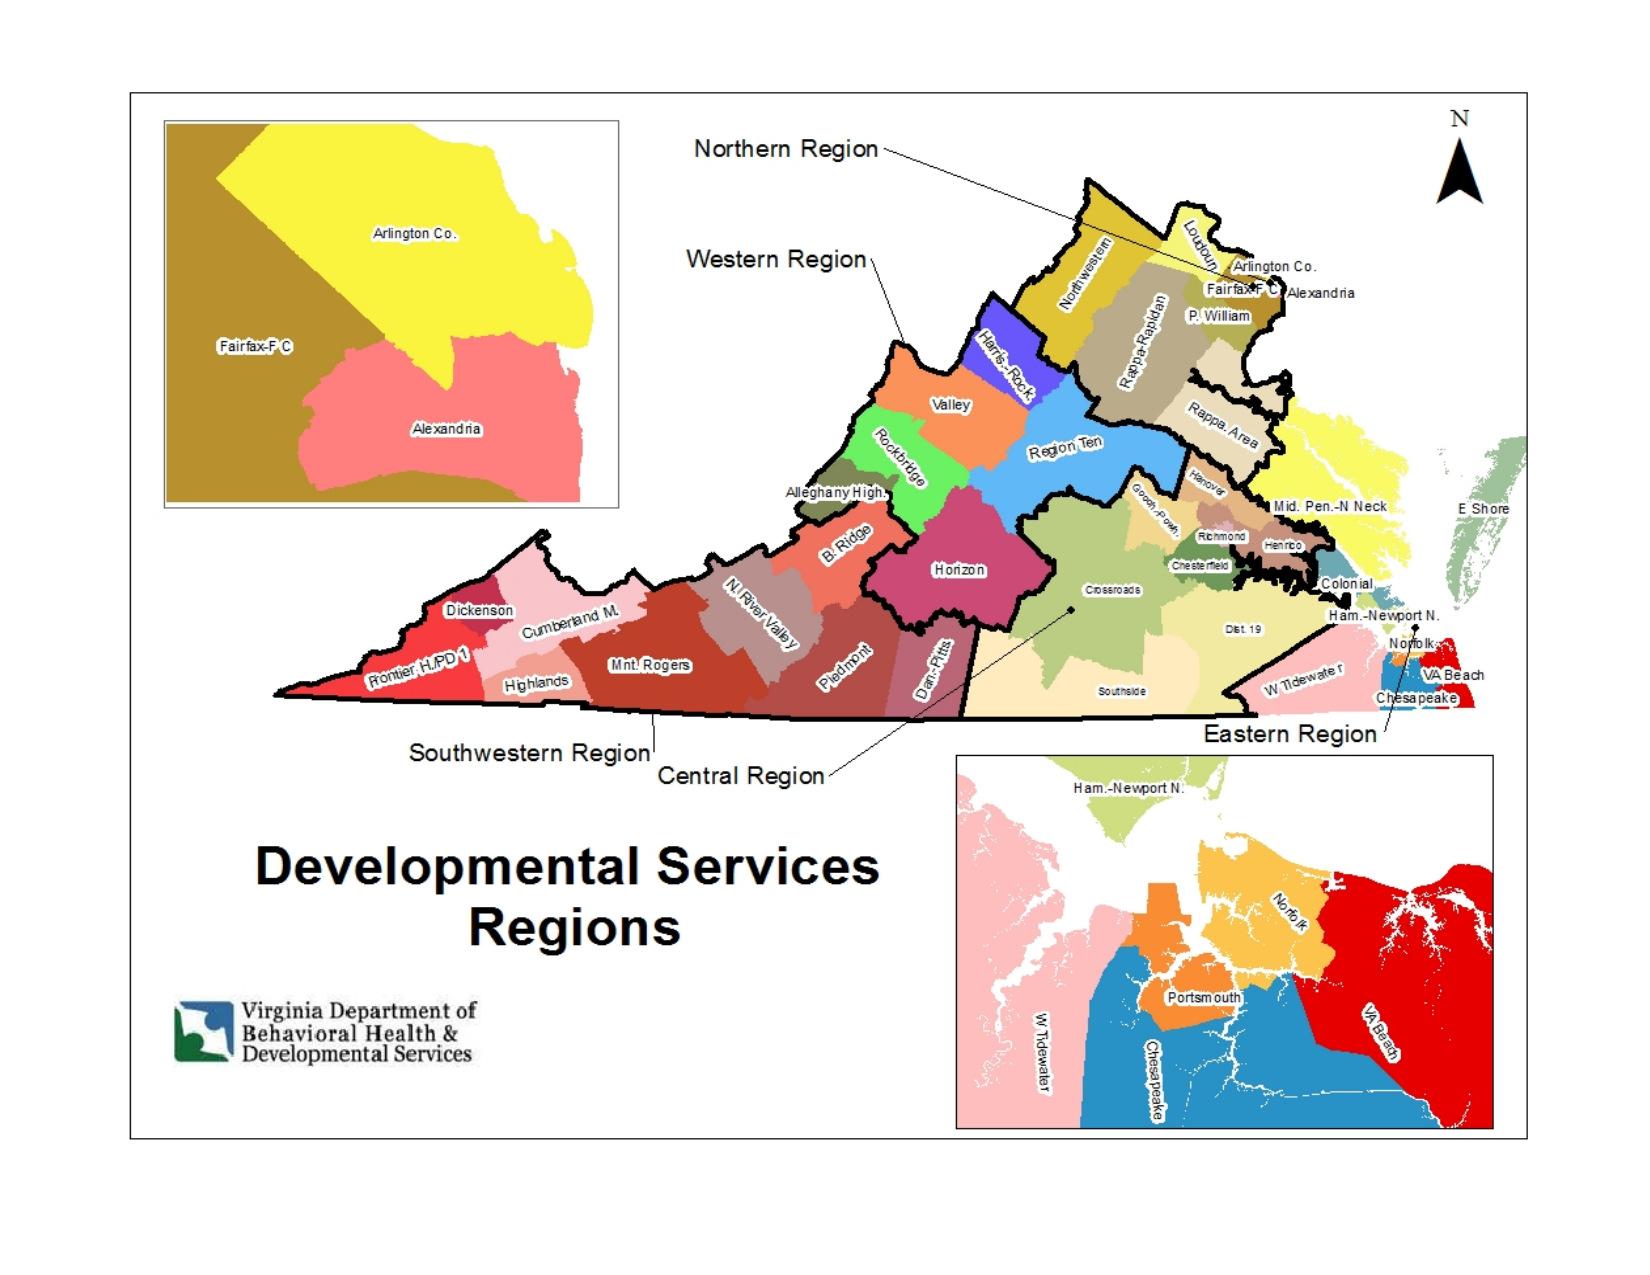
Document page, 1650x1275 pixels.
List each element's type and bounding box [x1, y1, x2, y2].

picture [105, 73, 1545, 1151]
